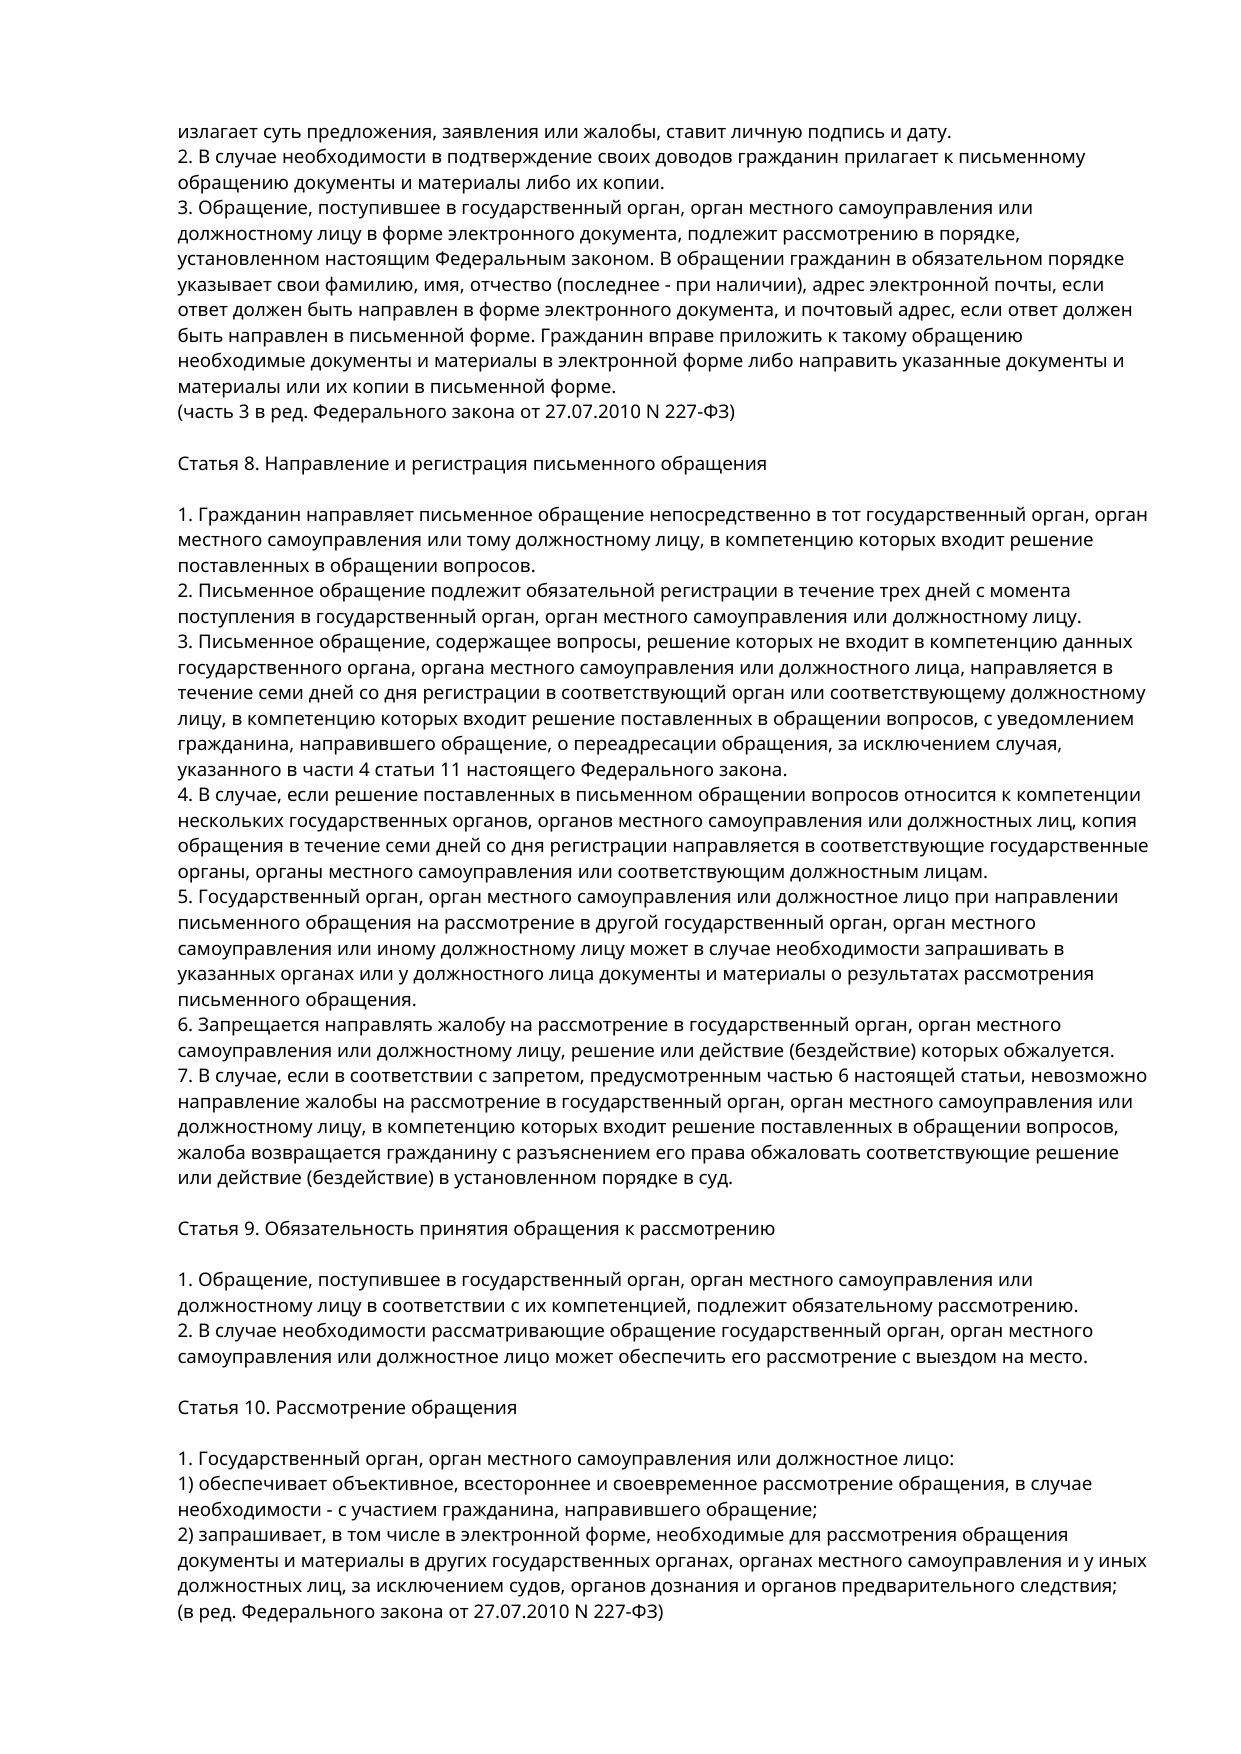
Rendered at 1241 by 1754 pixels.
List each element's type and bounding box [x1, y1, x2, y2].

text [177, 118, 1152, 1624]
